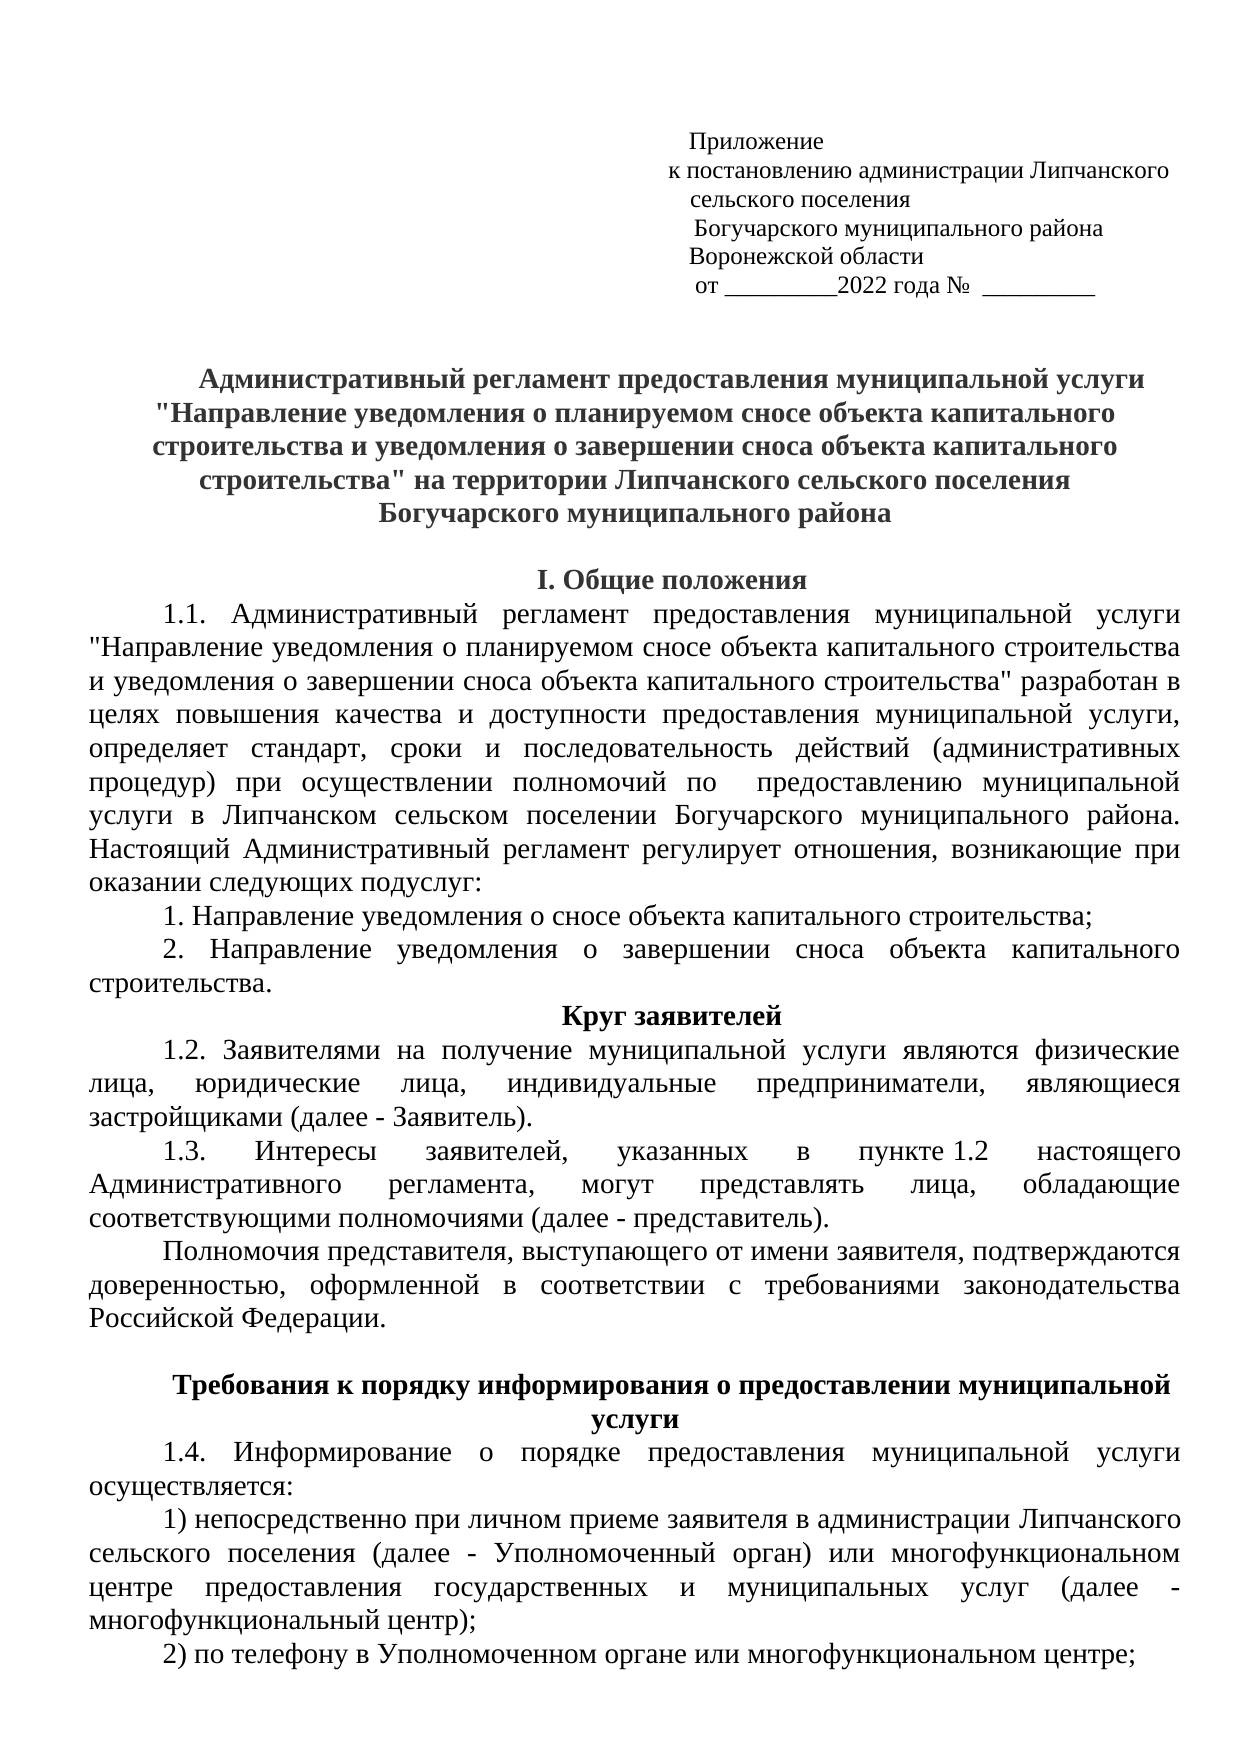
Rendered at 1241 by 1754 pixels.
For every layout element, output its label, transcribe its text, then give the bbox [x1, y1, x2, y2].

text Требования к порядку информирования о предоставлении муниципальной услуги [89, 1367, 1181, 1434]
text от _________2022 года № _________ [89, 270, 1181, 299]
text 1.3. Интересы заявителей, указанных в пункте 1.2 настоящего Административного регламента, могут представлять лица, обладающие соответствующими полномочиями (далее - представитель). [89, 1133, 1181, 1233]
text 1) непосредственно при личном приеме заявителя в администрации Липчанского сельского поселения (далее - Уполномоченный орган) или многофункциональном центре предоставления государственных и муниципальных услуг (далее - многофункциональный центр); [89, 1502, 1181, 1636]
text Полномочия представителя, выступающего от имени заявителя, подтверждаются доверенностью, оформленной в соответствии с требованиями законодательства Российской Федерации. [89, 1233, 1181, 1334]
text 2. Направление уведомления о завершении сноса объекта капитального строительства. [89, 931, 1181, 998]
text Воронежской области [89, 241, 1181, 270]
text 2) по телефону в Уполномоченном органе или многофункциональном центре; [89, 1636, 1181, 1669]
text 1.4. Информирование о порядке предоставления муниципальной услуги осуществляется: [89, 1434, 1181, 1502]
text сельского поселения [89, 184, 1181, 213]
text I. Общие положения [89, 562, 1181, 596]
text Богучарского муниципального района [89, 213, 1181, 241]
text Административный регламент предоставления муниципальной услуги "Направление уведомления о планируемом сносе объекта капитального строительства и уведомления о завершении сноса объекта капитального строительства" на территории Липчанского сельского поселения Богучарского муниципального района [89, 361, 1181, 529]
text 1.1. Административный регламент предоставления муниципальной услуги "Направление уведомления о планируемом сносе объекта капитального строительства и уведомления о завершении сноса объекта капитального строительства" разработан в целях повышения качества и доступности предоставления муниципальной услуги, определяет стандарт, сроки и последовательность действий (административных процедур) при осуществлении полномочий по предоставлению муниципальной услуги в Липчанском сельском поселении Богучарского муниципального района. Настоящий Административный регламент регулирует отношения, возникающие при оказании следующих подуслуг: [89, 596, 1181, 898]
text 1. Направление уведомления о сносе объекта капитального строительства; [89, 898, 1181, 931]
text Круг заявителей [89, 998, 1181, 1032]
text к постановлению администрации Липчанского [89, 155, 1181, 184]
text 1.2. Заявителями на получение муниципальной услуги являются физические лица, юридические лица, индивидуальные предприниматели, являющиеся застройщиками (далее - Заявитель). [89, 1032, 1181, 1133]
text Приложение [89, 126, 1181, 155]
